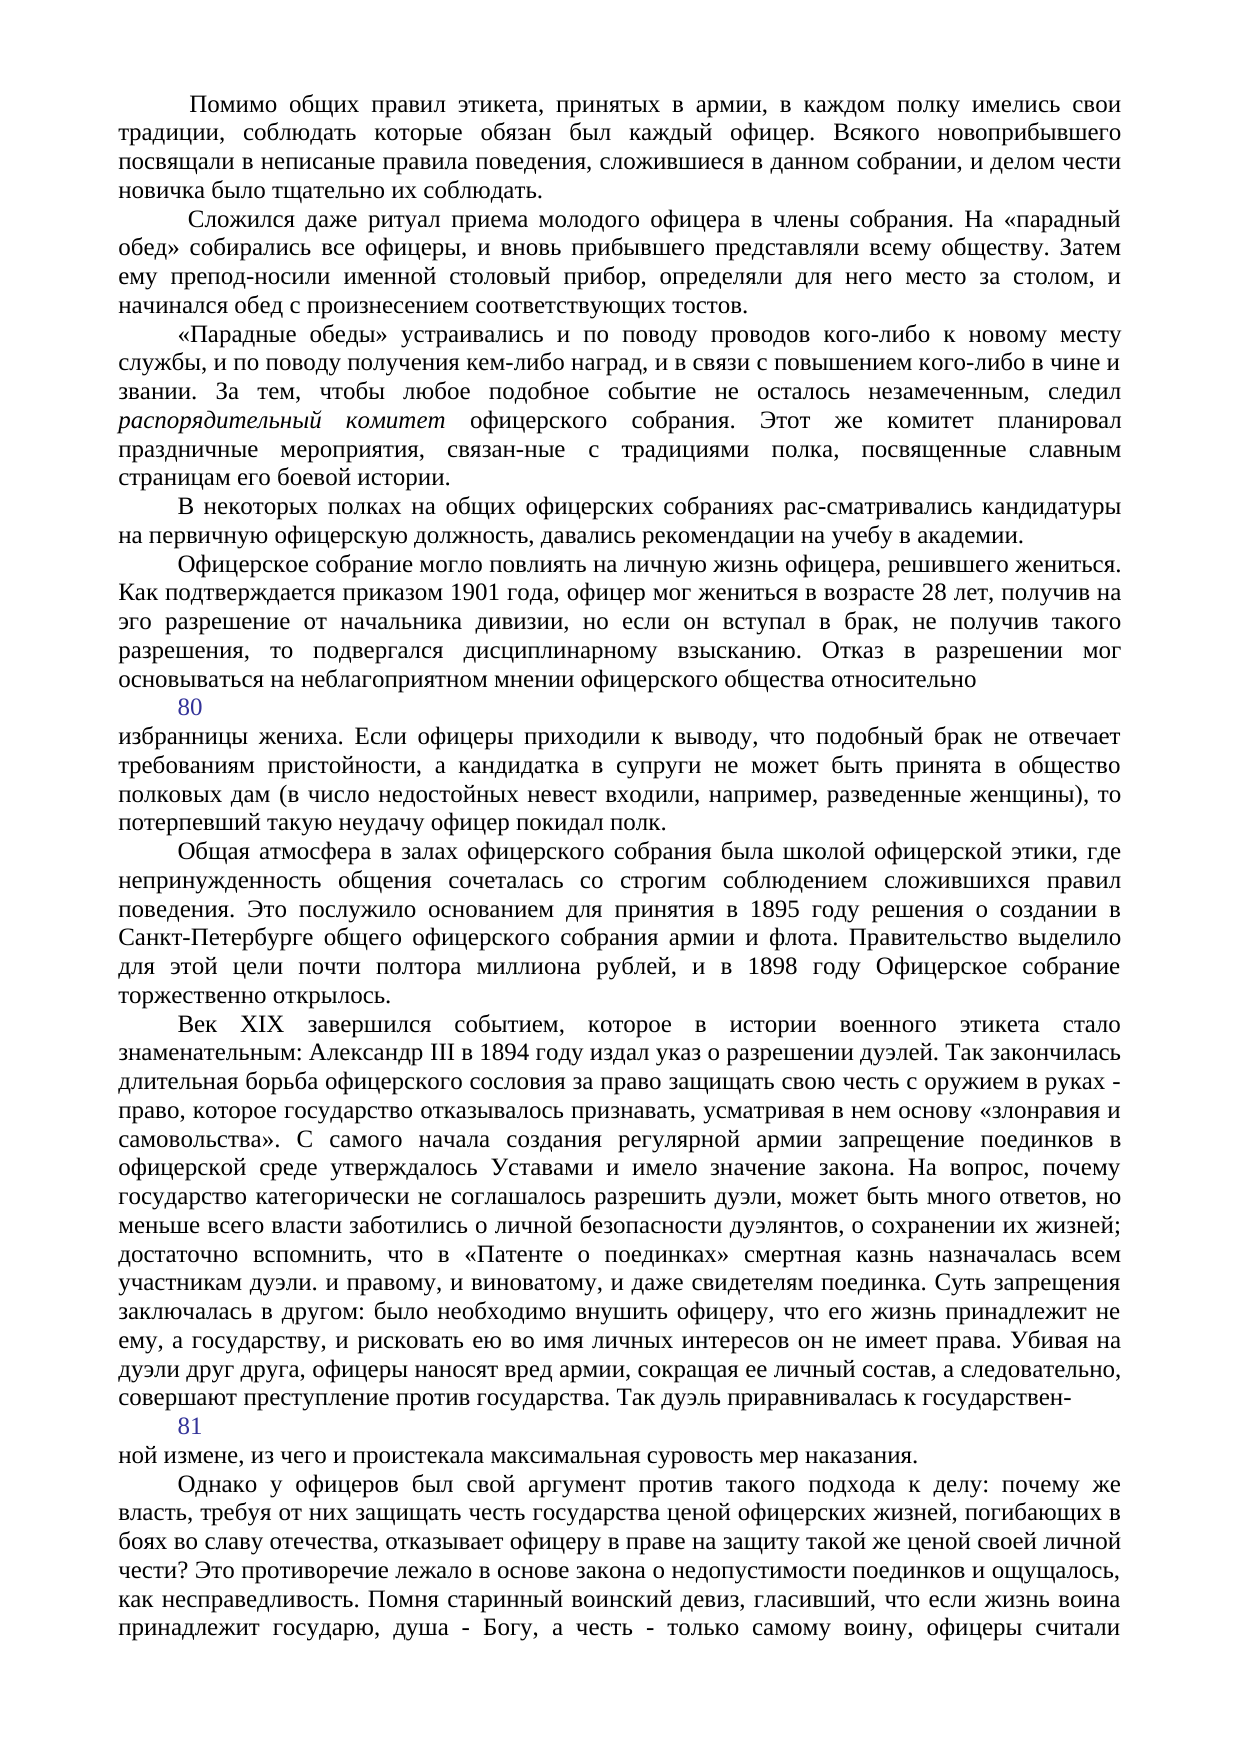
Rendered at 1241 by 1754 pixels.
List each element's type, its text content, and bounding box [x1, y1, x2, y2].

text избранницы жениха. Если офицеры приходили к выводу, что подобный брак не отвечает требованиям пристойности, а кандидатка в супруги не может быть принята в общество полковых дам (в число недостойных невест входили, например, разведенные женщины), то потерпевший такую неудачу офицер покидал полк. [118, 721, 1122, 836]
text 81 [118, 1411, 1122, 1440]
text «Парадные обеды» устраивались и по поводу проводов кого-либо к новому месту службы, и по поводу получения кем-либо наград, и в связи с повышением кого-либо в чине и звании. За тем, чтобы любое подобное событие не осталось незамеченным, следил распорядительный комитет офицерского собрания. Этот же комитет планировал праздничные мероприятия, связан-ные с традициями полка, посвященные славным страницам его боевой истории. [118, 319, 1122, 491]
text В некоторых полках на общих офицерских собраниях рас-сматривались кандидатуры на первичную офицерскую должность, давались рекомендации на учебу в академии. [118, 491, 1122, 549]
text Офицерское собрание могло повлиять на личную жизнь офицера, решившего жениться. Как подтверждается приказом 1901 года, офицер мог жениться в возрасте 28 лет, получив на эго разрешение от начальника дивизии, но если он вступал в брак, не получив такого разрешения, то подвергался дисциплинарному взысканию. Отказ в разрешении мог основываться на неблагоприятном мнении офицерского общества относительно [118, 549, 1122, 692]
text ной измене, из чего и проистекала максимальная суровость мер наказания. [118, 1440, 1122, 1469]
text Век XIX завершился событием, которое в истории военного этикета стало знаменательным: Александр III в 1894 году издал указ о разрешении дуэлей. Так закончилась длительная борьба офицерского сословия за право защищать свою честь с оружием в руках - право, которое государство отказывалось признавать, усматривая в нем основу «злонравия и самовольства». С самого начала создания регулярной армии запрещение поединков в офицерской среде утверждалось Уставами и имело значение закона. На вопрос, почему государство категорически не соглашалось разрешить дуэли, может быть много ответов, но меньше всего власти заботились о личной безопасности дуэлянтов, о сохранении их жизней; достаточно вспомнить, что в «Патенте о поединках» смертная казнь назначалась всем участникам дуэли. и правому, и виноватому, и даже свидетелям поединка. Суть запрещения заключалась в другом: было необходимо внушить офицеру, что его жизнь принадлежит не ему, а государству, и рисковать ею во имя личных интересов он не имеет права. Убивая на дуэли друг друга, офицеры наносят вред армии, сокращая ее личный состав, а следовательно, совершают преступление против государства. Так дуэль приравнивалась к государствен- [118, 1009, 1122, 1411]
text Общая атмосфера в залах офицерского собрания была школой офицерской этики, где непринужденность общения сочеталась со строгим соблюдением сложившихся правил поведения. Это послужило основанием для принятия в 1895 году решения о создании в Санкт-Петербурге общего офицерского собрания армии и флота. Правительство выделило для этой цели почти полтора миллиона рублей, и в 1898 году Офицерское собрание торжественно открылось. [118, 836, 1122, 1009]
text Сложился даже ритуал приема молодого офицера в члены собрания. На «парадный обед» собирались все офицеры, и вновь прибывшего представляли всему обществу. Затем ему препод-носили именной столовый прибор, определяли для него место за столом, и начинался обед с произнесением соответствующих тостов. [118, 204, 1122, 319]
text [118, 1469, 1122, 1641]
text Помимо общих правил этикета, принятых в армии, в каждом полку имелись свои традиции, соблюдать которые обязан был каждый офицер. Всякого новоприбывшего посвящали в неписаные правила поведения, сложившиеся в данном собрании, и делом чести новичка было тщательно их соблюдать. [118, 89, 1122, 204]
text 80 [118, 692, 1122, 721]
